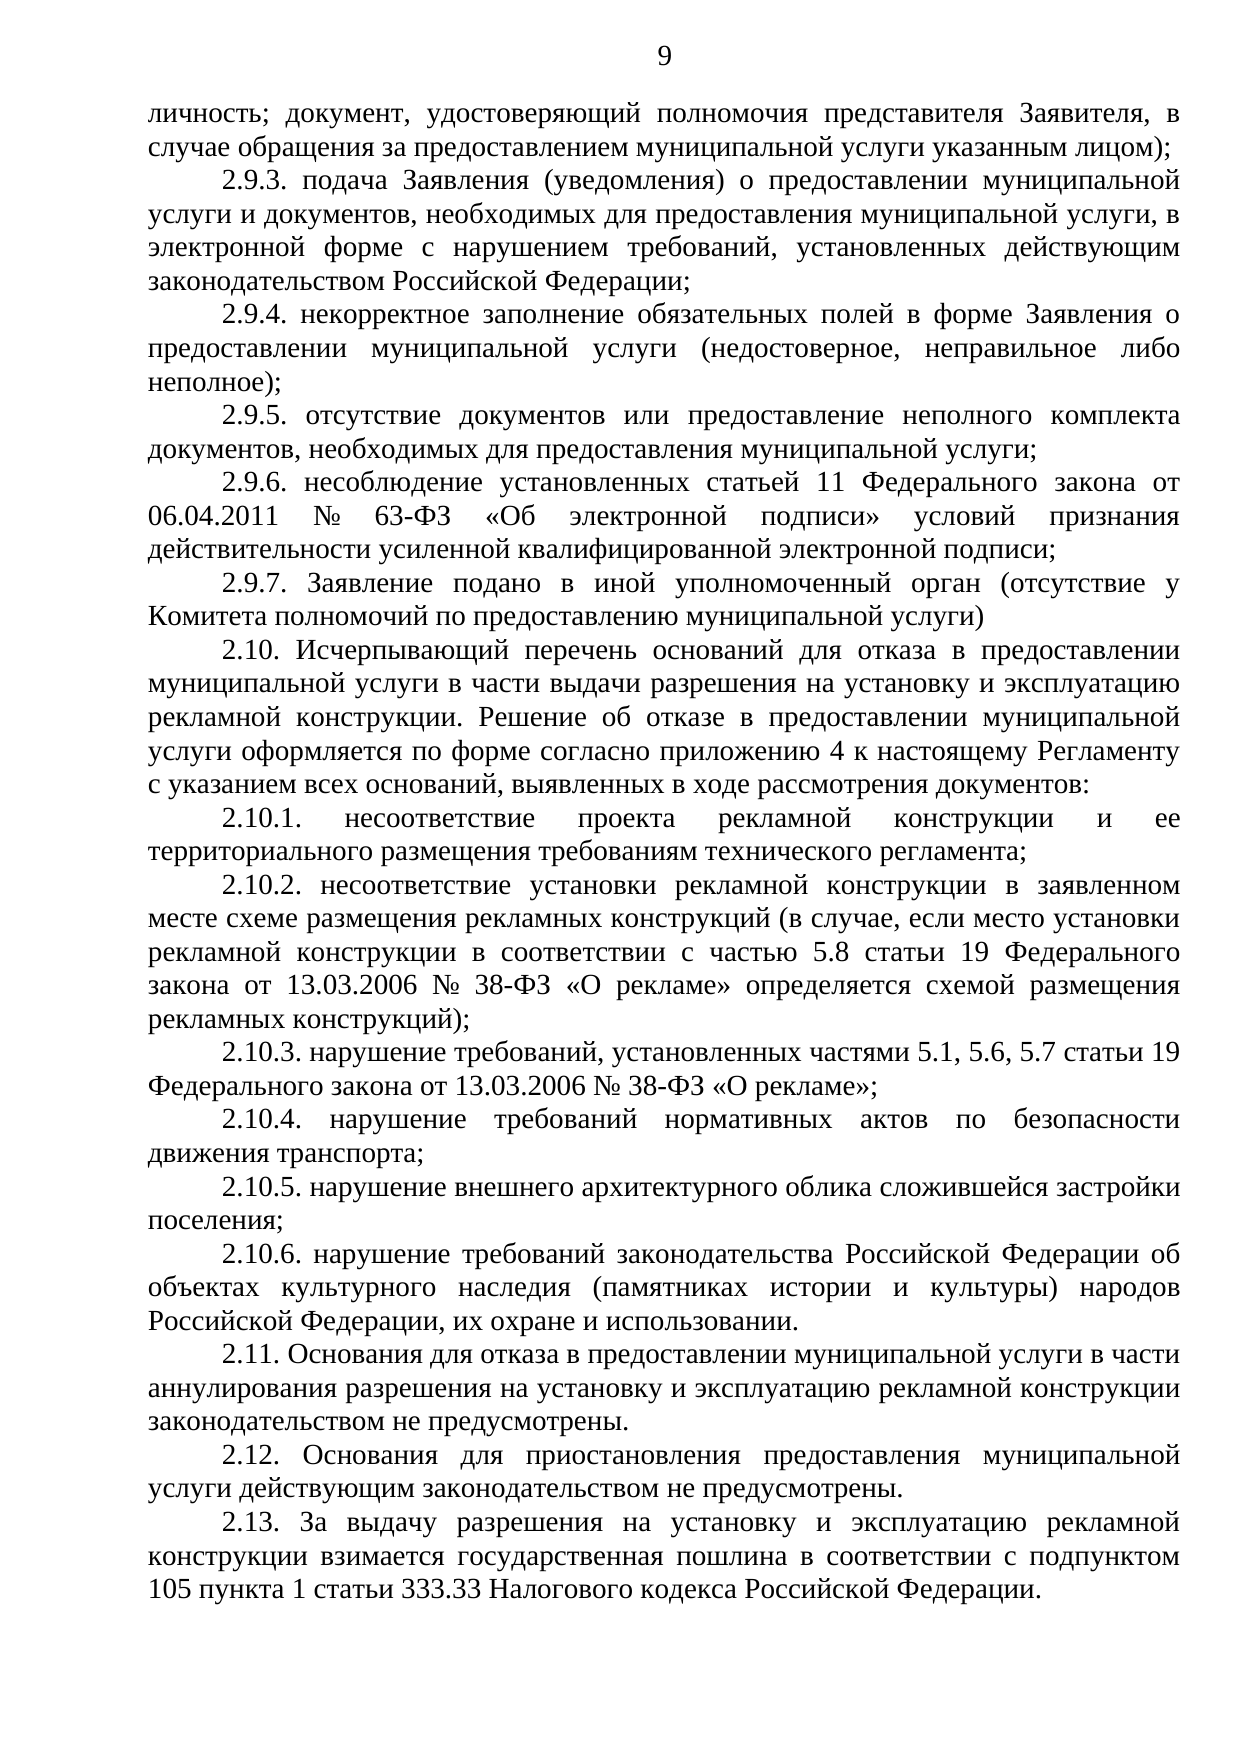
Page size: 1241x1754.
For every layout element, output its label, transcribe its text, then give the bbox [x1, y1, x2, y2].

text 2.10.1. несоответствие проекта рекламной конструкции и ее территориального размещения требованиям технического регламента; [148, 800, 1181, 867]
text 2.9.5. отсутствие документов или предоставление неполного комплекта документов, необходимых для предоставления муниципальной услуги; [148, 397, 1181, 464]
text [148, 95, 1181, 162]
text 2.12. Основания для приостановления предоставления муниципальной услуги действующим законодательством не предусмотрены. [148, 1437, 1181, 1504]
text 2.9.7. Заявление подано в иной уполномоченный орган (отсутствие у Комитета полномочий по предоставлению муниципальной услуги) [148, 565, 1181, 632]
text 2.10.3. нарушение требований, установленных частями 5.1, 5.6, 5.7 статьи 19 Федерального закона от 13.03.2006 № 38-ФЗ «О рекламе»; [148, 1034, 1181, 1102]
text 2.10.2. несоответствие установки рекламной конструкции в заявленном месте схеме размещения рекламных конструкций (в случае, если место установки рекламной конструкции в соответствии с частью 5.8 статьи 19 Федерального закона от 13.03.2006 № 38-ФЗ «О рекламе» определяется схемой размещения рекламных конструкций); [148, 867, 1181, 1034]
text 2.9.4. некорректное заполнение обязательных полей в форме Заявления о предоставлении муниципальной услуги (недостоверное, неправильное либо неполное); [148, 297, 1181, 397]
text 2.9.3. подача Заявления (уведомления) о предоставлении муниципальной услуги и документов, необходимых для предоставления муниципальной услуги, в электронной форме с нарушением требований, установленных действующим законодательством Российской Федерации; [148, 162, 1181, 297]
text 2.10.5. нарушение внешнего архитектурного облика сложившейся застройки поселения; [148, 1169, 1181, 1236]
text 2.10.4. нарушение требований нормативных актов по безопасности движения транспорта; [148, 1102, 1181, 1169]
text 2.10. Исчерпывающий перечень оснований для отказа в предоставлении муниципальной услуги в части выдачи разрешения на установку и эксплуатацию рекламной конструкции. Решение об отказе в предоставлении муниципальной услуги оформляется по форме согласно приложению 4 к настоящему Регламенту с указанием всех оснований, выявленных в ходе рассмотрения документов: [148, 632, 1181, 800]
text 2.13. За выдачу разрешения на установку и эксплуатацию рекламной конструкции взимается государственная пошлина в соответствии с подпунктом 105 пункта 1 статьи 333.33 Налогового кодекса Российской Федерации. [148, 1504, 1181, 1605]
text 2.11. Основания для отказа в предоставлении муниципальной услуги в части аннулирования разрешения на установку и эксплуатацию рекламной конструкции законодательством не предусмотрены. [148, 1336, 1181, 1437]
text 2.9.6. несоблюдение установленных статьей 11 Федерального закона от 06.04.2011 № 63-ФЗ «Об электронной подписи» условий признания действительности усиленной квалифицированной электронной подписи; [148, 464, 1181, 565]
text 2.10.6. нарушение требований законодательства Российской Федерации об объектах культурного наследия (памятниках истории и культуры) народов Российской Федерации, их охране и использовании. [148, 1236, 1181, 1336]
